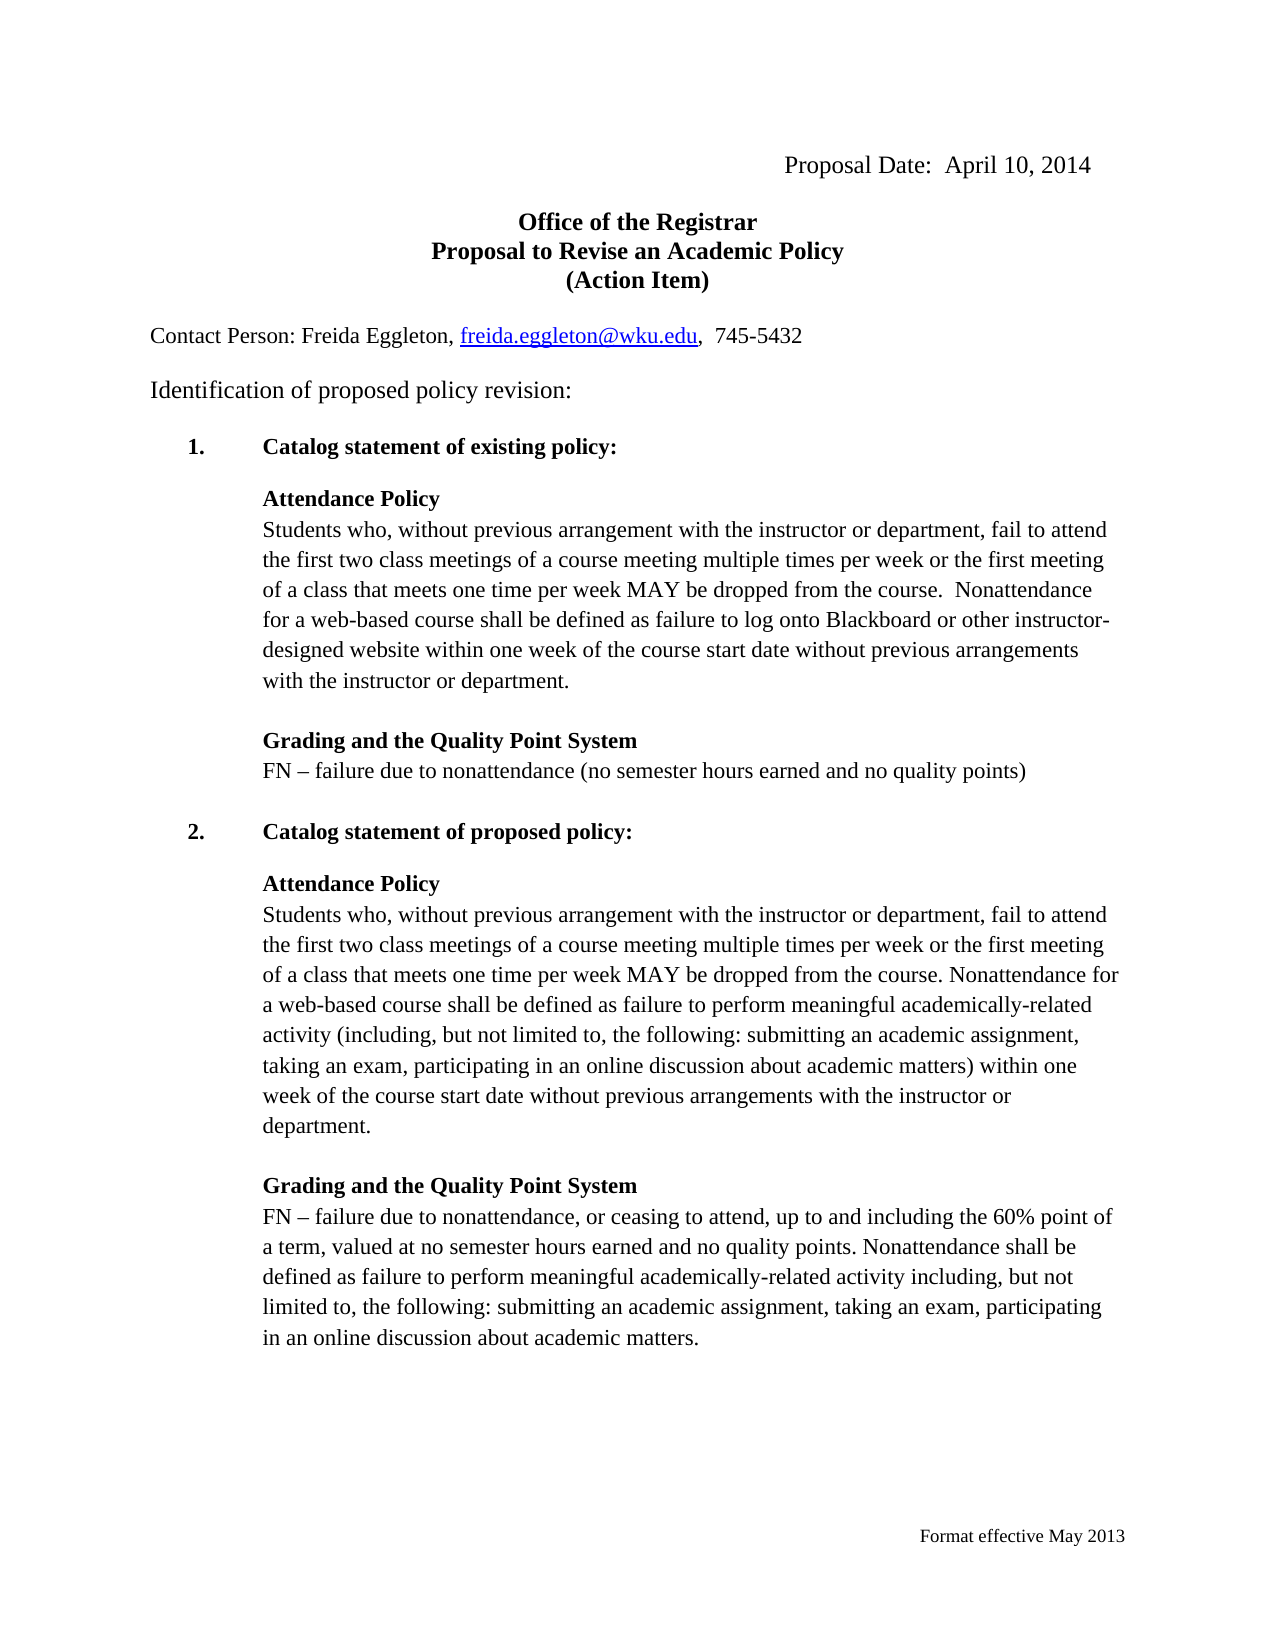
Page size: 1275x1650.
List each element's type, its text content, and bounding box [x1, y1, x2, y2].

list Students who, without previous arrangement with the instructor or department, fail to attend the first two class meetings of a course meeting multiple times per week or the first meeting of a class that meets one time per week MAY be dropped from the course. Nonattendance for a web-based course shall be defined as failure to perform meaningful academically-related activity (including, but not limited to, the following: submitting an academic assignment, taking an exam, participating in an online discussion about academic matters) within one week of the course start date without previous arrangements with the instructor or department. [262, 901, 1125, 1138]
list Grading and the Quality Point System [262, 727, 1125, 753]
text Contact Person: Freida Eggleton, freida.eggleton@wku.edu, 745-5432 [150, 322, 1125, 349]
list FN – failure due to nonattendance (no semester hours earned and no quality points) [262, 757, 1125, 784]
list FN – failure due to nonattendance, or ceasing to attend, up to and including the 60% point of a term, valued at no semester hours earned and no quality points. Nonattendance shall be defined as failure to perform meaningful academically-related activity including, but not limited to, the following: submitting an academic assignment, taking an exam, participating in an online discussion about academic matters. [262, 1203, 1125, 1350]
list Catalog statement of proposed policy: [187, 818, 1125, 844]
text Identification of proposed policy revision: [150, 375, 1125, 404]
list Catalog statement of existing policy: [187, 433, 1125, 459]
text (Action Item) [150, 265, 1125, 294]
text Proposal to Revise an Academic Policy [150, 236, 1125, 265]
list Attendance Policy [262, 870, 1125, 897]
list Grading and the Quality Point System [262, 1172, 1125, 1199]
list Attendance Policy [262, 485, 1125, 512]
text Proposal Date: April 10, 2014 [150, 150, 1125, 179]
list Students who, without previous arrangement with the instructor or department, fail to attend the first two class meetings of a course meeting multiple times per week or the first meeting of a class that meets one time per week MAY be dropped from the course. Nonattendance for a web-based course shall be defined as failure to log onto Blackboard or other instructor-designed website within one week of the course start date without previous arrangements with the instructor or department. [262, 516, 1125, 693]
text Office of the Registrar [150, 207, 1125, 236]
